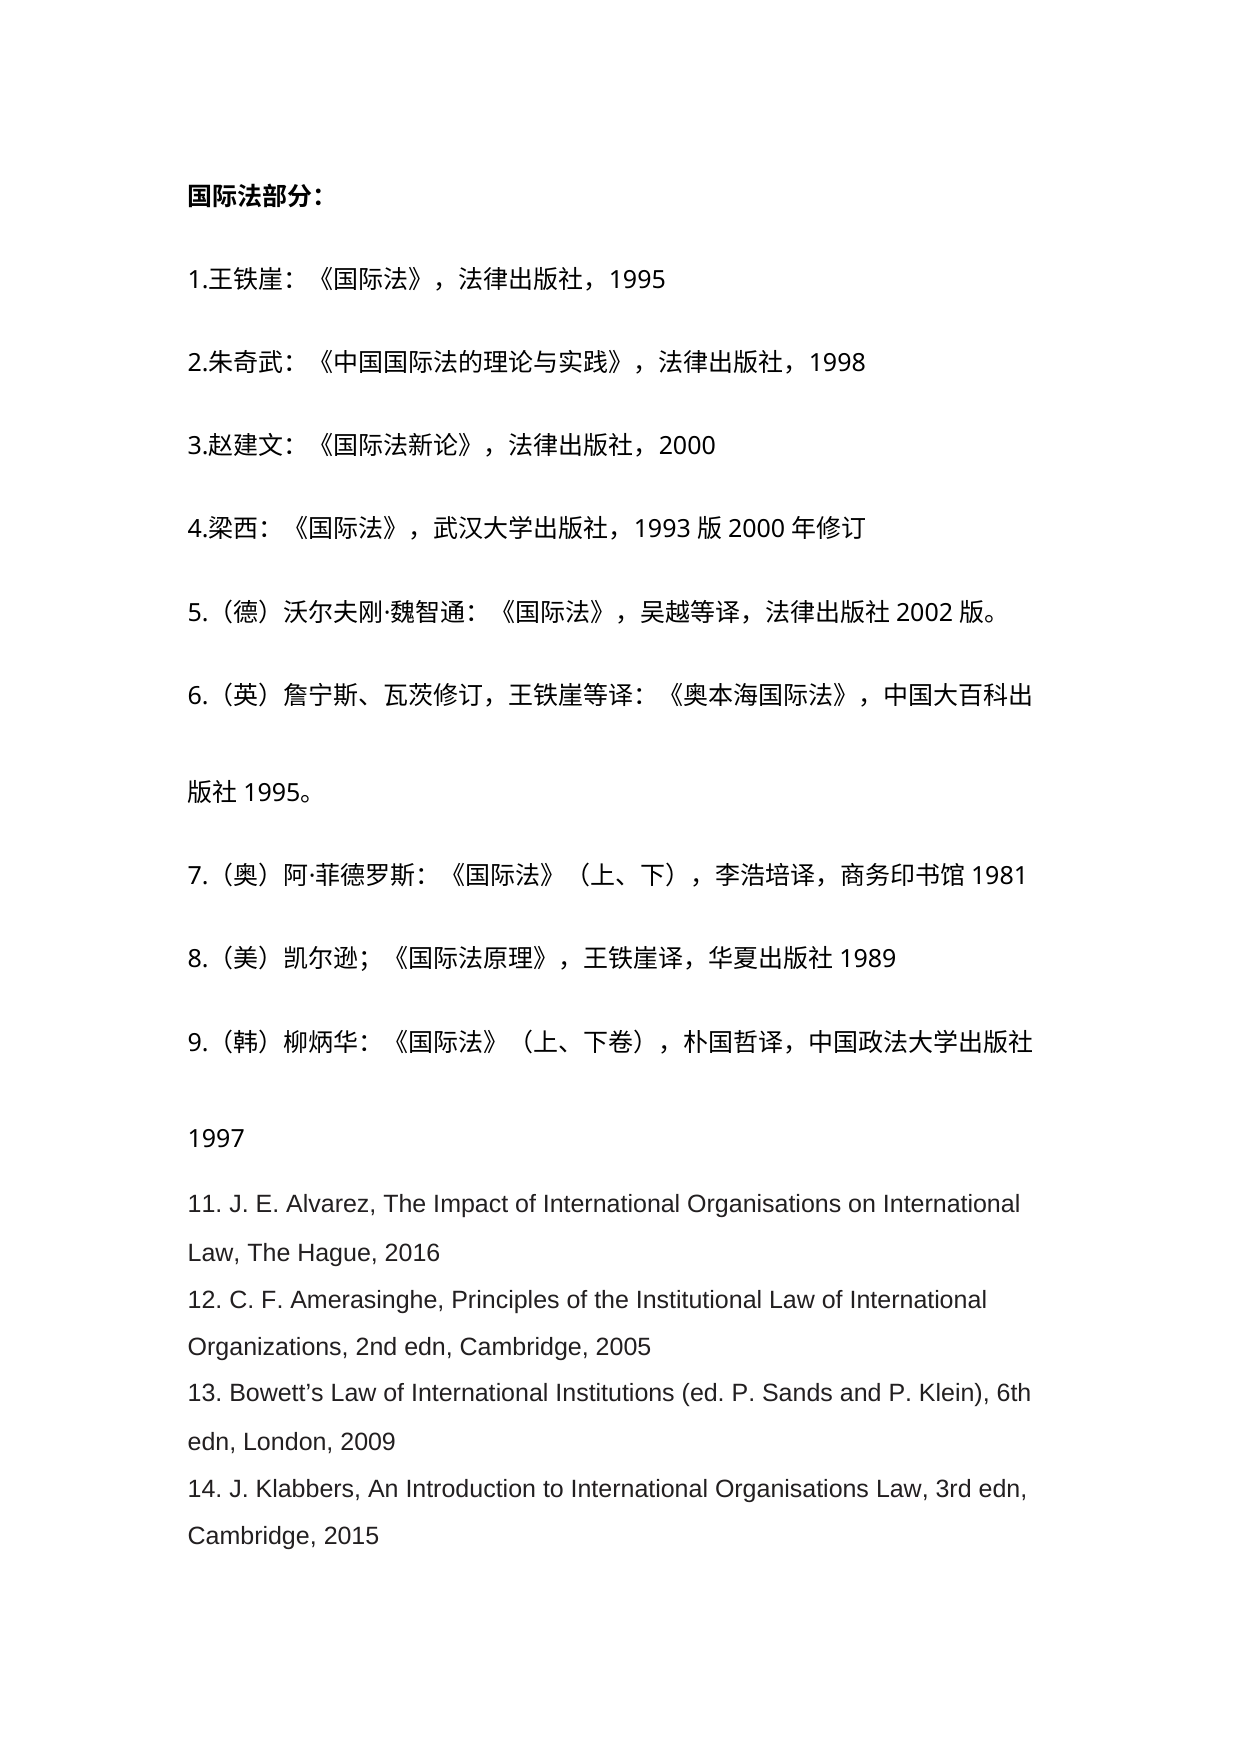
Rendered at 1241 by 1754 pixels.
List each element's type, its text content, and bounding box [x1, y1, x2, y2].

text 5.（德）沃尔夫刚·魏智通：《国际法》，吴越等译，法律出版社 2002 版。 [187, 578, 1053, 643]
text 8.（美）凯尔逊；《国际法原理》，王铁崖译，华夏出版社 1989 [187, 924, 1053, 989]
text 2.朱奇武：《中国国际法的理论与实践》，法律出版社，1998 [187, 328, 1053, 393]
text 3.赵建文：《国际法新论》，法律出版社，2000 [187, 411, 1053, 476]
text 6.（英）詹宁斯、瓦茨修订，王铁崖等译：《奥本海国际法》，中国大百科出版社 1995。 [187, 661, 1053, 823]
text 9.（韩）柳炳华：《国际法》（上、下卷），朴国哲译，中国政法大学出版社 1997 [187, 1008, 1053, 1170]
text 11. J. E. Alvarez, The Impact of International Organisations on International Law, The Hague, 2016 [187, 1187, 1053, 1268]
text 7.（奥）阿·菲德罗斯：《国际法》（上、下），李浩培译，商务印书馆 1981 [187, 841, 1053, 906]
text 1.王铁崖：《国际法》，法律出版社，1995 [187, 245, 1053, 310]
text Organizations, 2nd edn, Cambridge, 2005 [187, 1329, 1053, 1362]
text 4.梁西：《国际法》，武汉大学出版社，1993 版 2000 年修订 [187, 494, 1053, 559]
text 14. J. Klabbers, An Introduction to International Organisations Law, 3rd edn, [187, 1472, 1053, 1504]
text Cambridge, 2015 [187, 1519, 1053, 1551]
text 12. C. F. Amerasinghe, Principles of the Institutional Law of International [187, 1283, 1053, 1315]
text 国际法部分： [187, 162, 1053, 227]
text 13. Bowett’s Law of International Institutions (ed. P. Sands and P. Klein), 6th edn, London, 2009 [187, 1376, 1053, 1458]
